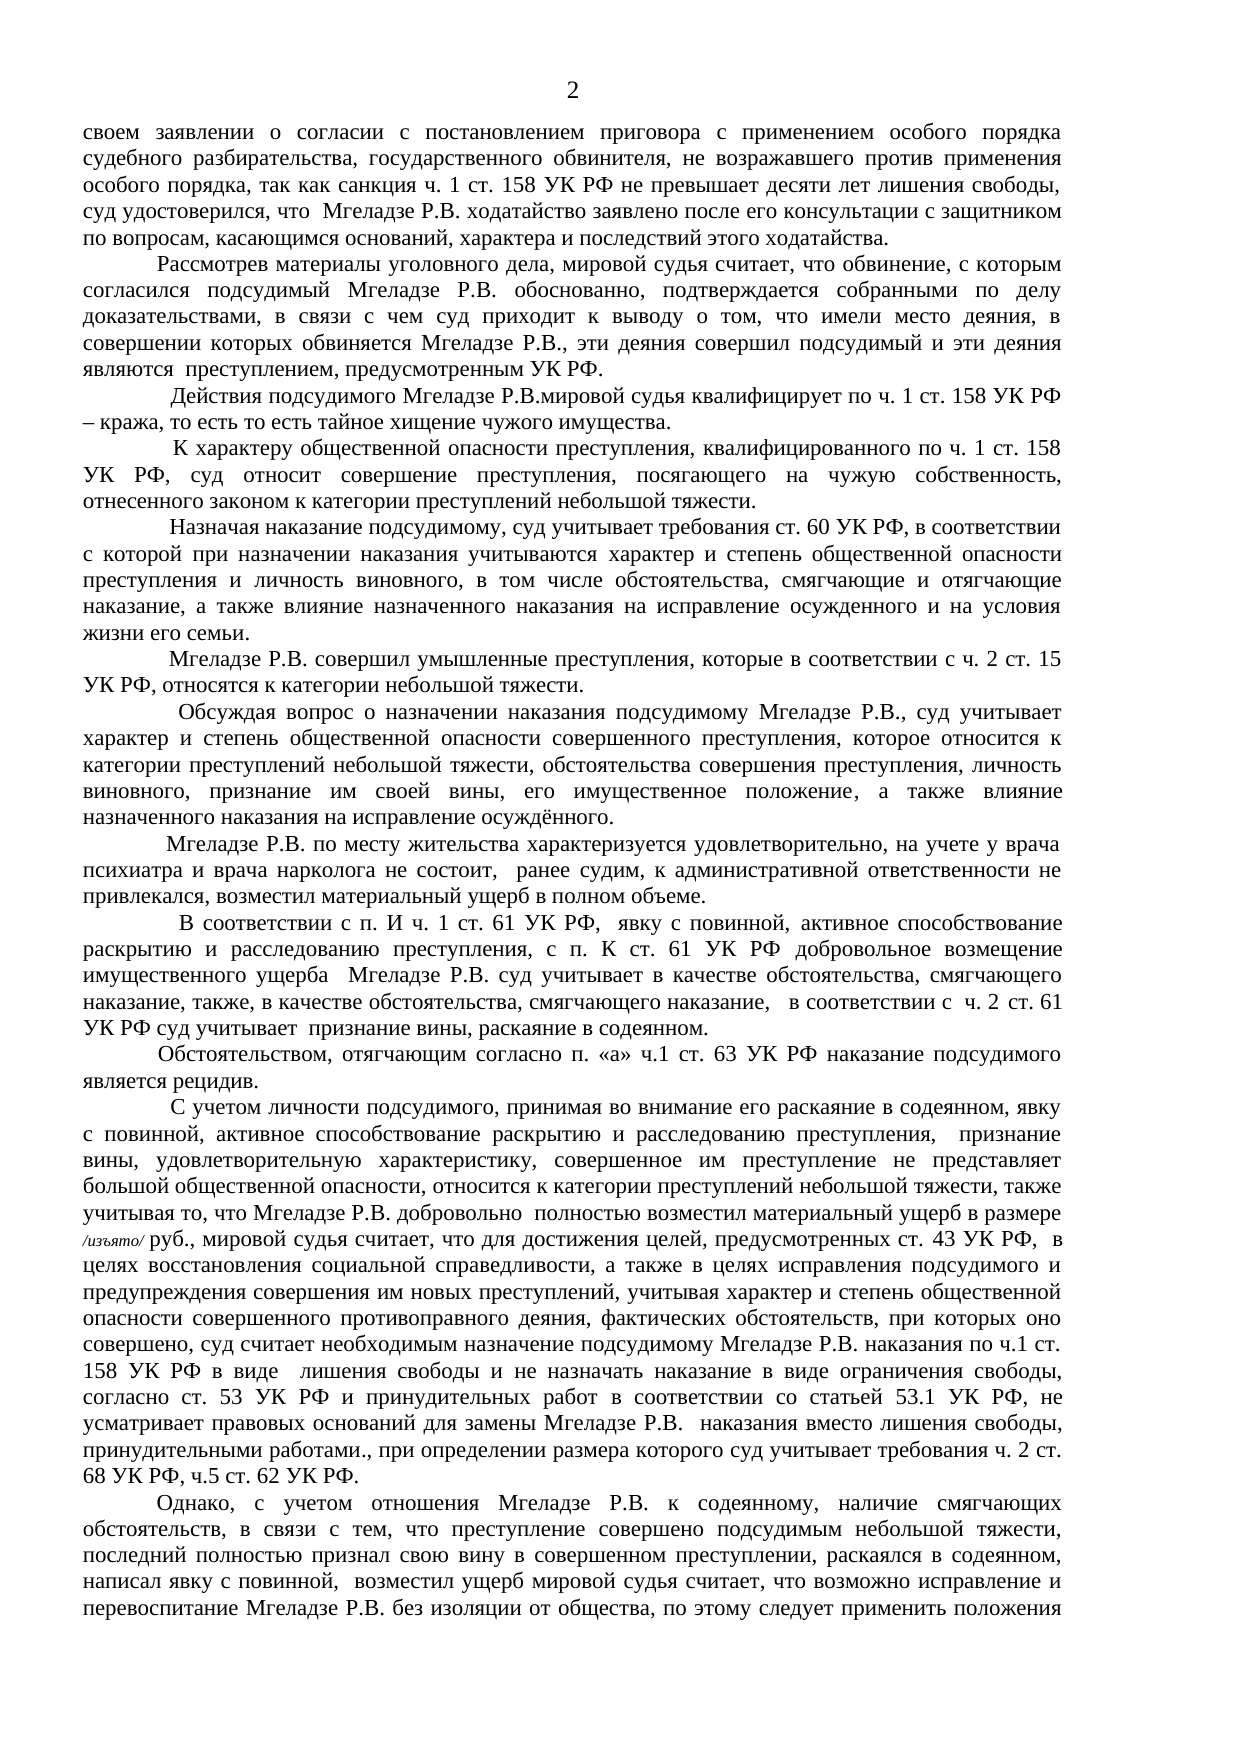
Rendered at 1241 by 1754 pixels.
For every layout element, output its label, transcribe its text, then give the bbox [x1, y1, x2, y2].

text Обсуждая вопрос о назначении наказания подсудимому Мгеладзе Р.В., суд учитывает характер и степень общественной опасности совершенного преступления, которое относится к категории преступлений небольшой тяжести, обстоятельства совершения преступления, личность виновного, признание им своей вины, его имущественное положение, а также влияние назначенного наказания на исправление осуждённого. [83, 698, 1063, 830]
text К характеру общественной опасности преступления, квалифицированного по ч. 1 ст. 158 УК РФ, суд относит совершение преступления, посягающего на чужую собственность, отнесенного законом к категории преступлений небольшой тяжести. [83, 434, 1063, 513]
text Мгеладзе Р.В. по месту жительства характеризуется удовлетворительно, на учете у врача психиатра и врача нарколога не состоит, ранее судим, к административной ответственности не привлекался, возместил материальный ущерб в полном объеме. [83, 830, 1063, 909]
text В соответствии с п. И ч. 1 ст. 61 УК РФ, явку с повинной, активное способствование раскрытию и расследованию преступления, с п. К ст. 61 УК РФ добровольное возмещение имущественного ущерба Мгеладзе Р.В. суд учитывает в качестве обстоятельства, смягчающего наказание, также, в качестве обстоятельства, смягчающего наказание, в соответствии с ч. 2 ст. 61 УК РФ суд учитывает признание вины, раскаяние в содеянном. [83, 909, 1063, 1041]
text Обстоятельством, отягчающим согласно п. «а» ч.1 ст. 63 УК РФ наказание подсудимого является рецидив. [83, 1041, 1063, 1093]
text Рассмотрев материалы уголовного дела, мировой судья считает, что обвинение, с которым согласился подсудимый Мгеладзе Р.В. обоснованно, подтверждается собранными по делу доказательствами, в связи с чем суд приходит к выводу о том, что имели место деяния, в совершении которых обвиняется Мгеладзе Р.В., эти деяния совершил подсудимый и эти деяния являются преступлением, предусмотренным УК РФ. [83, 250, 1063, 382]
text Назначая наказание подсудимому, суд учитывает требования ст. 60 УК РФ, в соответствии с которой при назначении наказания учитываются характер и степень общественной опасности преступления и личность виновного, в том числе обстоятельства, смягчающие и отягчающие наказание, а также влияние назначенного наказания на исправление осужденного и на условия жизни его семьи. [83, 513, 1063, 645]
text Мгеладзе Р.В. совершил умышленные преступления, которые в соответствии с ч. 2 ст. 15 УК РФ, относятся к категории небольшой тяжести. [83, 645, 1063, 698]
text Действия подсудимого Мгеладзе Р.В.мировой судья квалифицирует по ч. 1 ст. 158 УК РФ – кража, то есть то есть тайное хищение чужого имущества. [83, 382, 1063, 434]
text С учетом личности подсудимого, принимая во внимание его раскаяние в содеянном, явку с повинной, активное способствование раскрытию и расследованию преступления, признание вины, удовлетворительную характеристику, совершенное им преступление не представляет большой общественной опасности, относится к категории преступлений небольшой тяжести, также учитывая то, что Мгеладзе Р.В. добровольно полностью возместил материальный ущерб в размере /изъято/ руб., мировой судья считает, что для достижения целей, предусмотренных ст. 43 УК РФ, в целях восстановления социальной справедливости, а также в целях исправления подсудимого и предупреждения совершения им новых преступлений, учитывая характер и степень общественной опасности совершенного противоправного деяния, фактических обстоятельств, при которых оно совершено, суд считает необходимым назначение подсудимому Мгеладзе Р.В. наказания по ч.1 ст. 158 УК РФ в виде лишения свободы и не назначать наказание в виде ограничения свободы, согласно ст. 53 УК РФ и принудительных работ в соответствии со статьей 53.1 УК РФ, не усматривает правовых оснований для замены Мгеладзе Р.В. наказания вместо лишения свободы, принудительными работами., при определении размера которого суд учитывает требования ч. 2 ст. 68 УК РФ, ч.5 ст. 62 УК РФ. [83, 1093, 1063, 1488]
